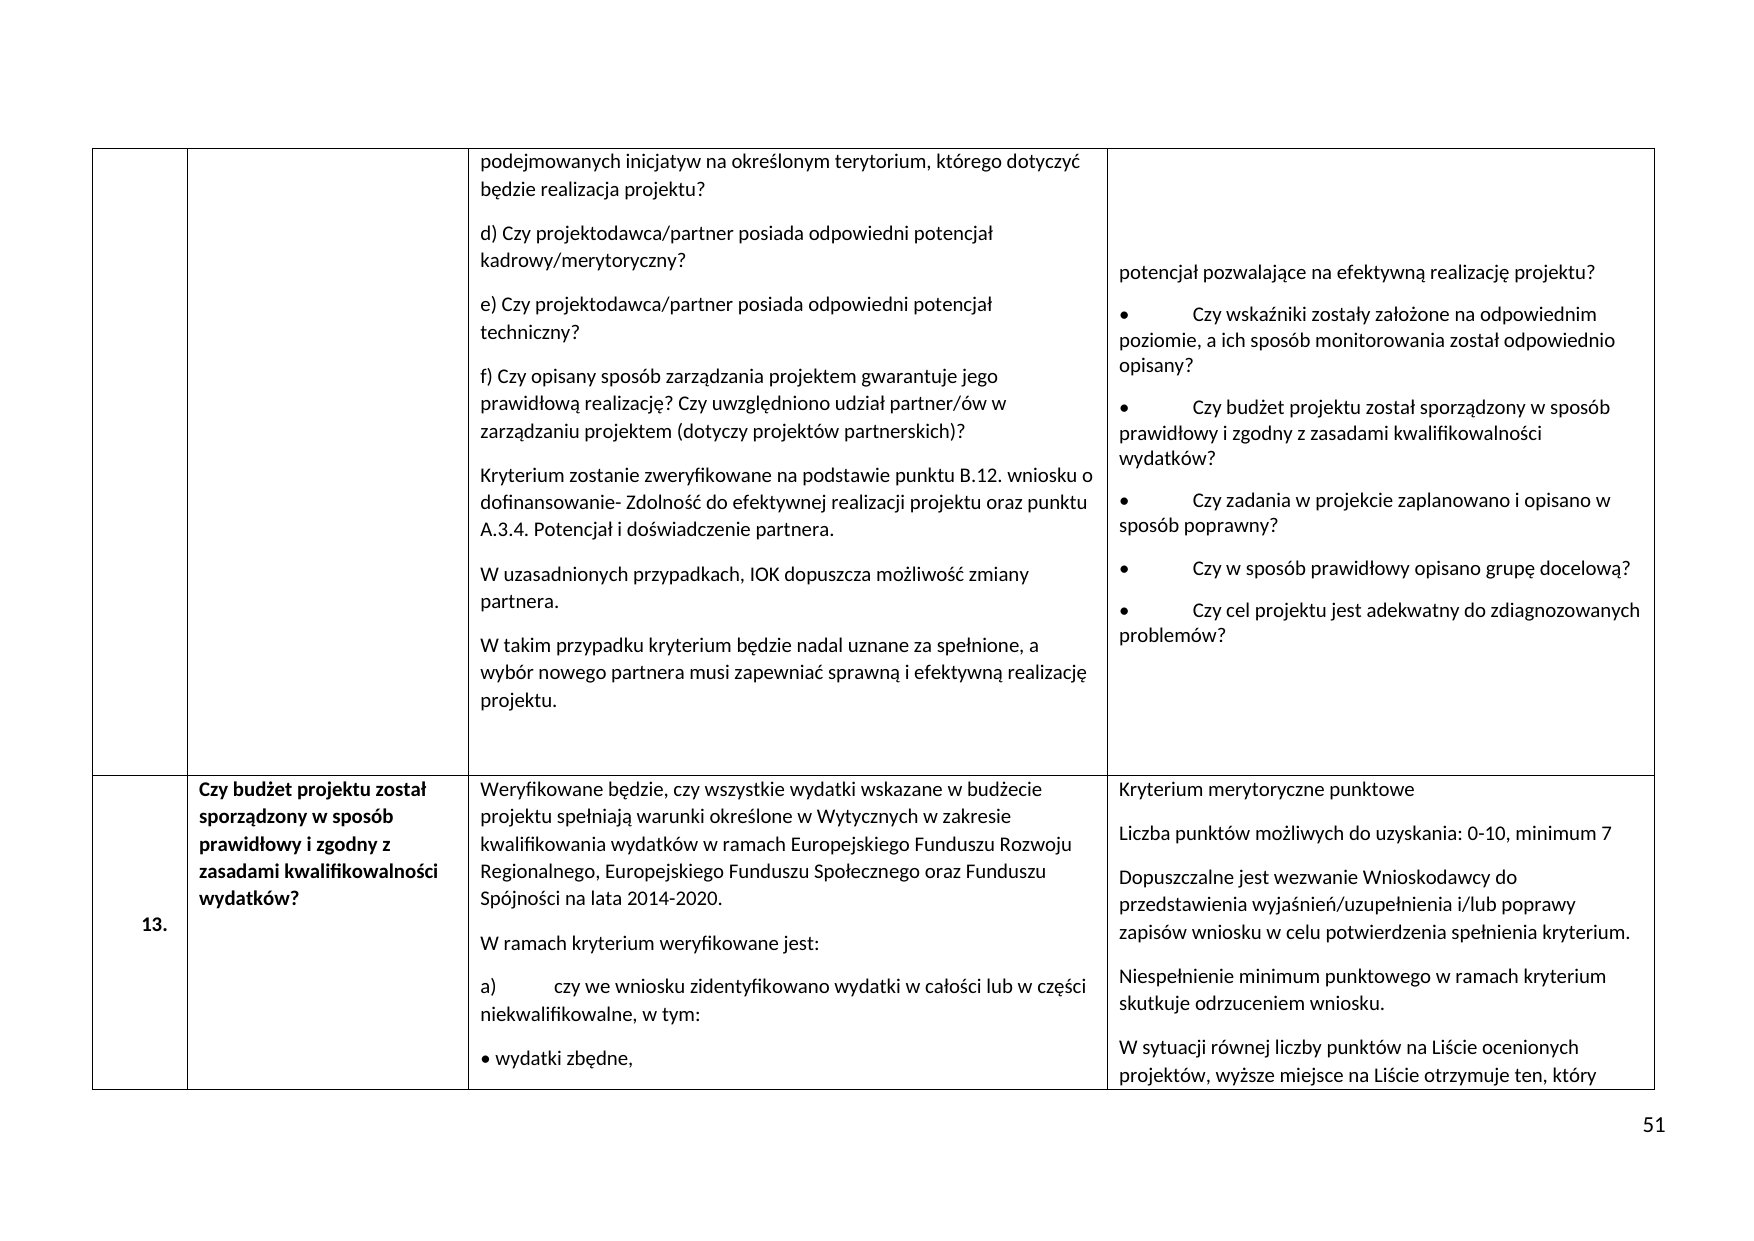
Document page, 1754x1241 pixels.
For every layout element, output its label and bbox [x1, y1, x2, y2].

table_cell [1108, 776, 1654, 1089]
table_cell [1108, 149, 1654, 775]
table_cell [188, 149, 468, 775]
table_cell [188, 776, 468, 1089]
table_cell [93, 149, 187, 775]
table_cell [469, 776, 1107, 1089]
table_cell [469, 149, 1107, 775]
table_cell [93, 776, 187, 1089]
